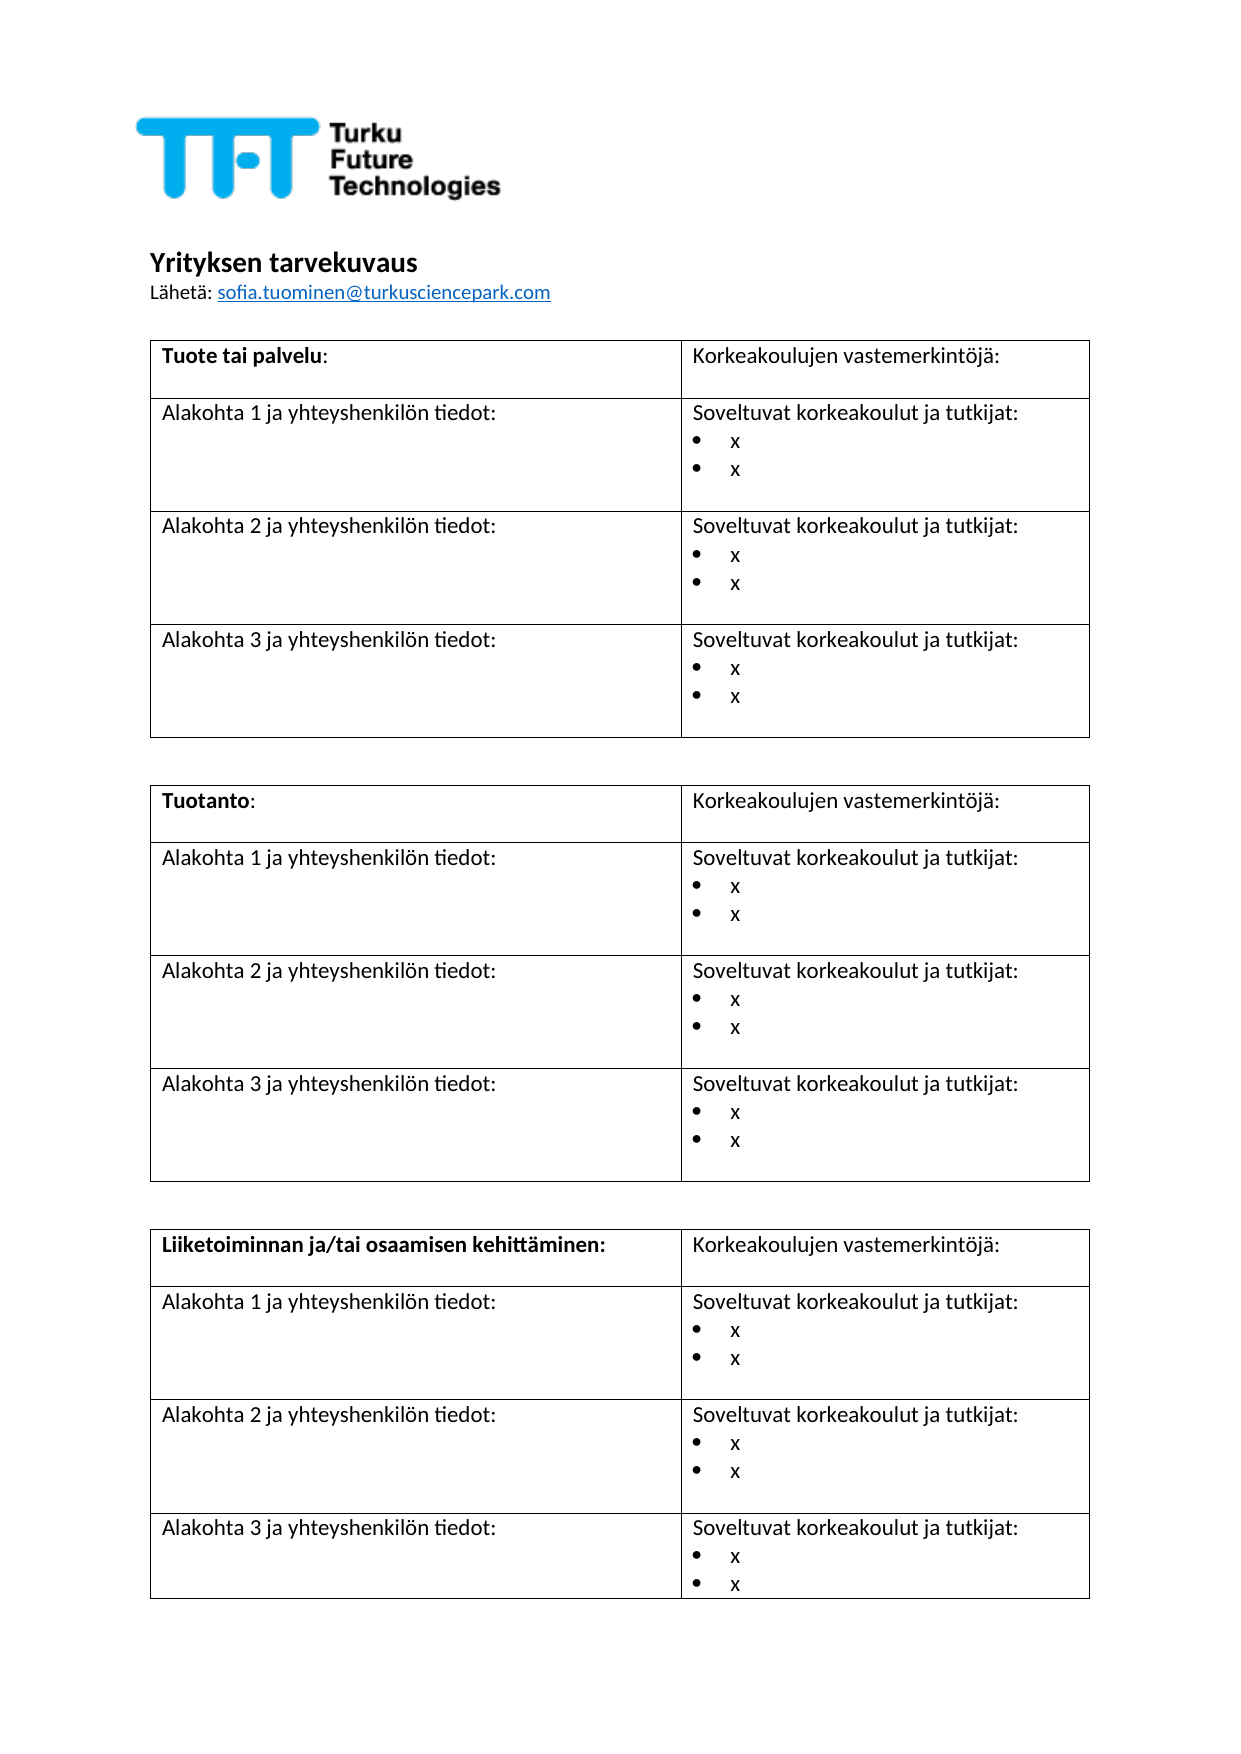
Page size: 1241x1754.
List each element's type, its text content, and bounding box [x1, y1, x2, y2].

table_cell Alakohta 3 ja yhteyshenkilön tiedot: [151, 1069, 681, 1181]
table_cell Alakohta 3 ja yhteyshenkilön tiedot: [151, 625, 681, 737]
picture [91, 73, 545, 244]
table_cell Alakohta 1 ja yhteyshenkilön tiedot: [151, 1287, 681, 1399]
table_header Korkeakoulujen vastemerkintöjä: [682, 341, 1089, 397]
table_cell Alakohta 2 ja yhteyshenkilön tiedot: [151, 956, 681, 1068]
table_header Tuotanto: [151, 786, 681, 842]
table_cell Soveltuvat korkeakoulut ja tutkijat: x x [682, 1400, 1089, 1512]
table_header Korkeakoulujen vastemerkintöjä: [682, 786, 1089, 842]
table_cell Alakohta 2 ja yhteyshenkilön tiedot: [151, 1400, 681, 1512]
table_header Korkeakoulujen vastemerkintöjä: [682, 1230, 1089, 1286]
table_cell Alakohta 2 ja yhteyshenkilön tiedot: [151, 512, 681, 624]
table_cell Soveltuvat korkeakoulut ja tutkijat: x x [682, 1069, 1089, 1181]
table_cell Soveltuvat korkeakoulut ja tutkijat: x x [682, 625, 1089, 737]
table_header Liiketoiminnan ja/tai osaamisen kehittäminen: [151, 1230, 681, 1286]
table_cell Soveltuvat korkeakoulut ja tutkijat: x x [682, 1287, 1089, 1399]
table_cell Soveltuvat korkeakoulut ja tutkijat: x x [682, 512, 1089, 624]
table_header Tuote tai palvelu: [151, 341, 681, 397]
table_cell Soveltuvat korkeakoulut ja tutkijat: x x [682, 399, 1089, 511]
table_cell Alakohta 1 ja yhteyshenkilön tiedot: [151, 399, 681, 511]
table_cell Alakohta 1 ja yhteyshenkilön tiedot: [151, 843, 681, 955]
table_cell Soveltuvat korkeakoulut ja tutkijat: x x [682, 1514, 1089, 1598]
table_cell Soveltuvat korkeakoulut ja tutkijat: x x [682, 956, 1089, 1068]
table_cell Soveltuvat korkeakoulut ja tutkijat: x x [682, 843, 1089, 955]
table_cell Alakohta 3 ja yhteyshenkilön tiedot: [151, 1514, 681, 1598]
